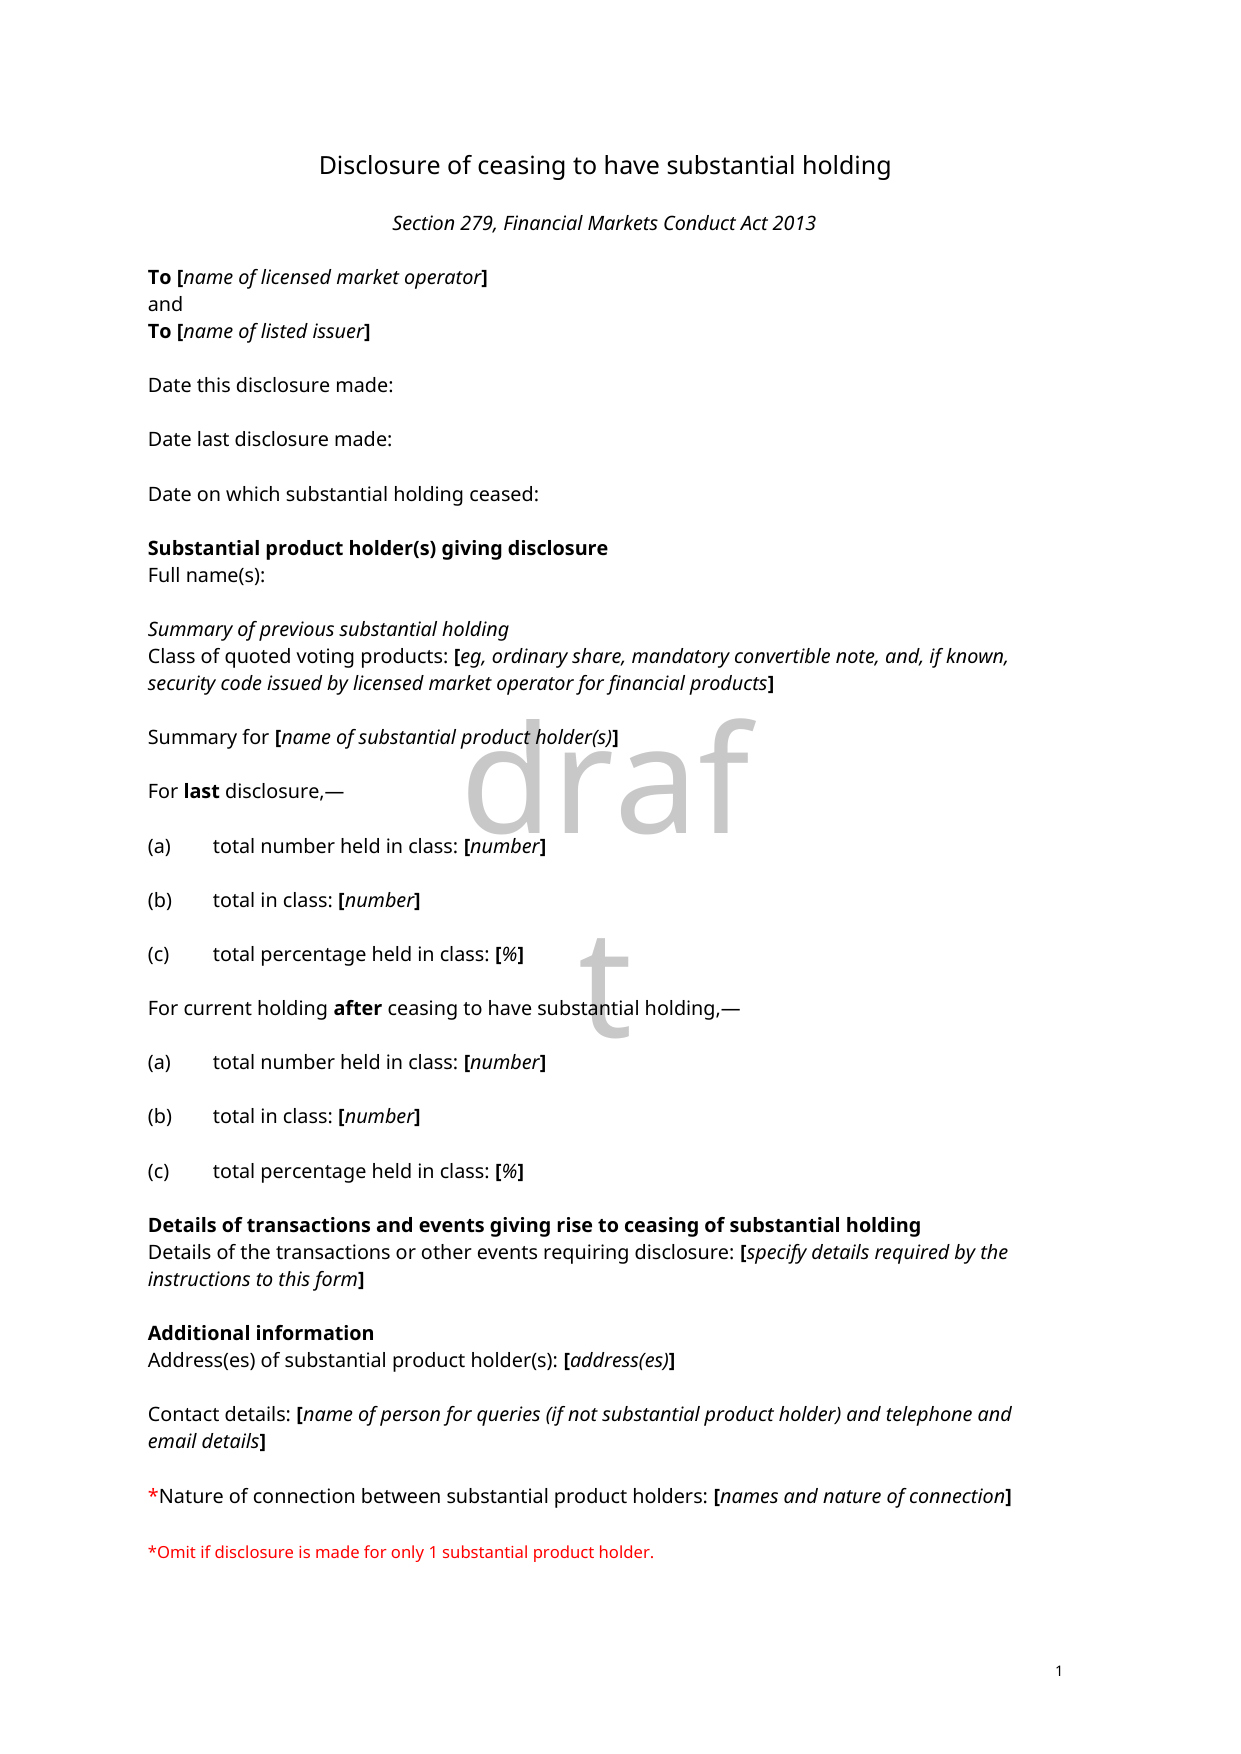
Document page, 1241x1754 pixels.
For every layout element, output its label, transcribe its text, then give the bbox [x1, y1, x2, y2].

text Date last disclosure made: [148, 426, 1063, 453]
text To [name of listed issuer] [148, 317, 1063, 344]
text To [name of licensed market operator] [148, 263, 1063, 290]
text (c) total percentage held in class: [%] [148, 940, 1063, 967]
text Address(es) of substantial product holder(s): [address(es)] [148, 1346, 1063, 1373]
text *Nature of connection between substantial product holders: [names and nature of connection] [148, 1482, 1063, 1509]
text (b) total in class: [number] [148, 1103, 1063, 1130]
text For current holding after ceasing to have substantial holding,— [148, 994, 1063, 1021]
text Details of the transactions or other events requiring disclosure: [specify details required by the instructions to this form] [148, 1238, 1063, 1292]
text Contact details: [name of person for queries (if not substantial product holder) and telephone and email details] [148, 1401, 1063, 1455]
subtitle Details of transactions and events giving rise to ceasing of substantial holding [148, 1211, 1063, 1238]
text Disclosure of ceasing to have substantial holding [148, 148, 1063, 182]
text Summary for [name of substantial product holder(s)] [148, 723, 1063, 751]
subtitle Summary of previous substantial holding [148, 615, 1063, 642]
text Full name(s): [148, 561, 1063, 588]
text For last disclosure,— [148, 778, 1063, 805]
subtitle Substantial product holder(s) giving disclosure [148, 534, 1063, 561]
text (a) total number held in class: [number] [148, 832, 1063, 859]
text *Omit if disclosure is made for only 1 substantial product holder. [148, 1536, 1063, 1563]
text (a) total number held in class: [number] [148, 1048, 1063, 1076]
text Class of quoted voting products: [eg, ordinary share, mandatory convertible note, and, if known, security code issued by licensed market operator for financial products] [148, 642, 1063, 696]
text (c) total percentage held in class: [%] [148, 1157, 1063, 1184]
subtitle Additional information [148, 1319, 1063, 1346]
text (b) total in class: [number] [148, 886, 1063, 913]
text Date on which substantial holding ceased: [148, 480, 1063, 507]
text and [148, 290, 1063, 317]
text Section 279, Financial Markets Conduct Act 2013 [148, 209, 1063, 236]
text Date this disclosure made: [148, 371, 1063, 398]
